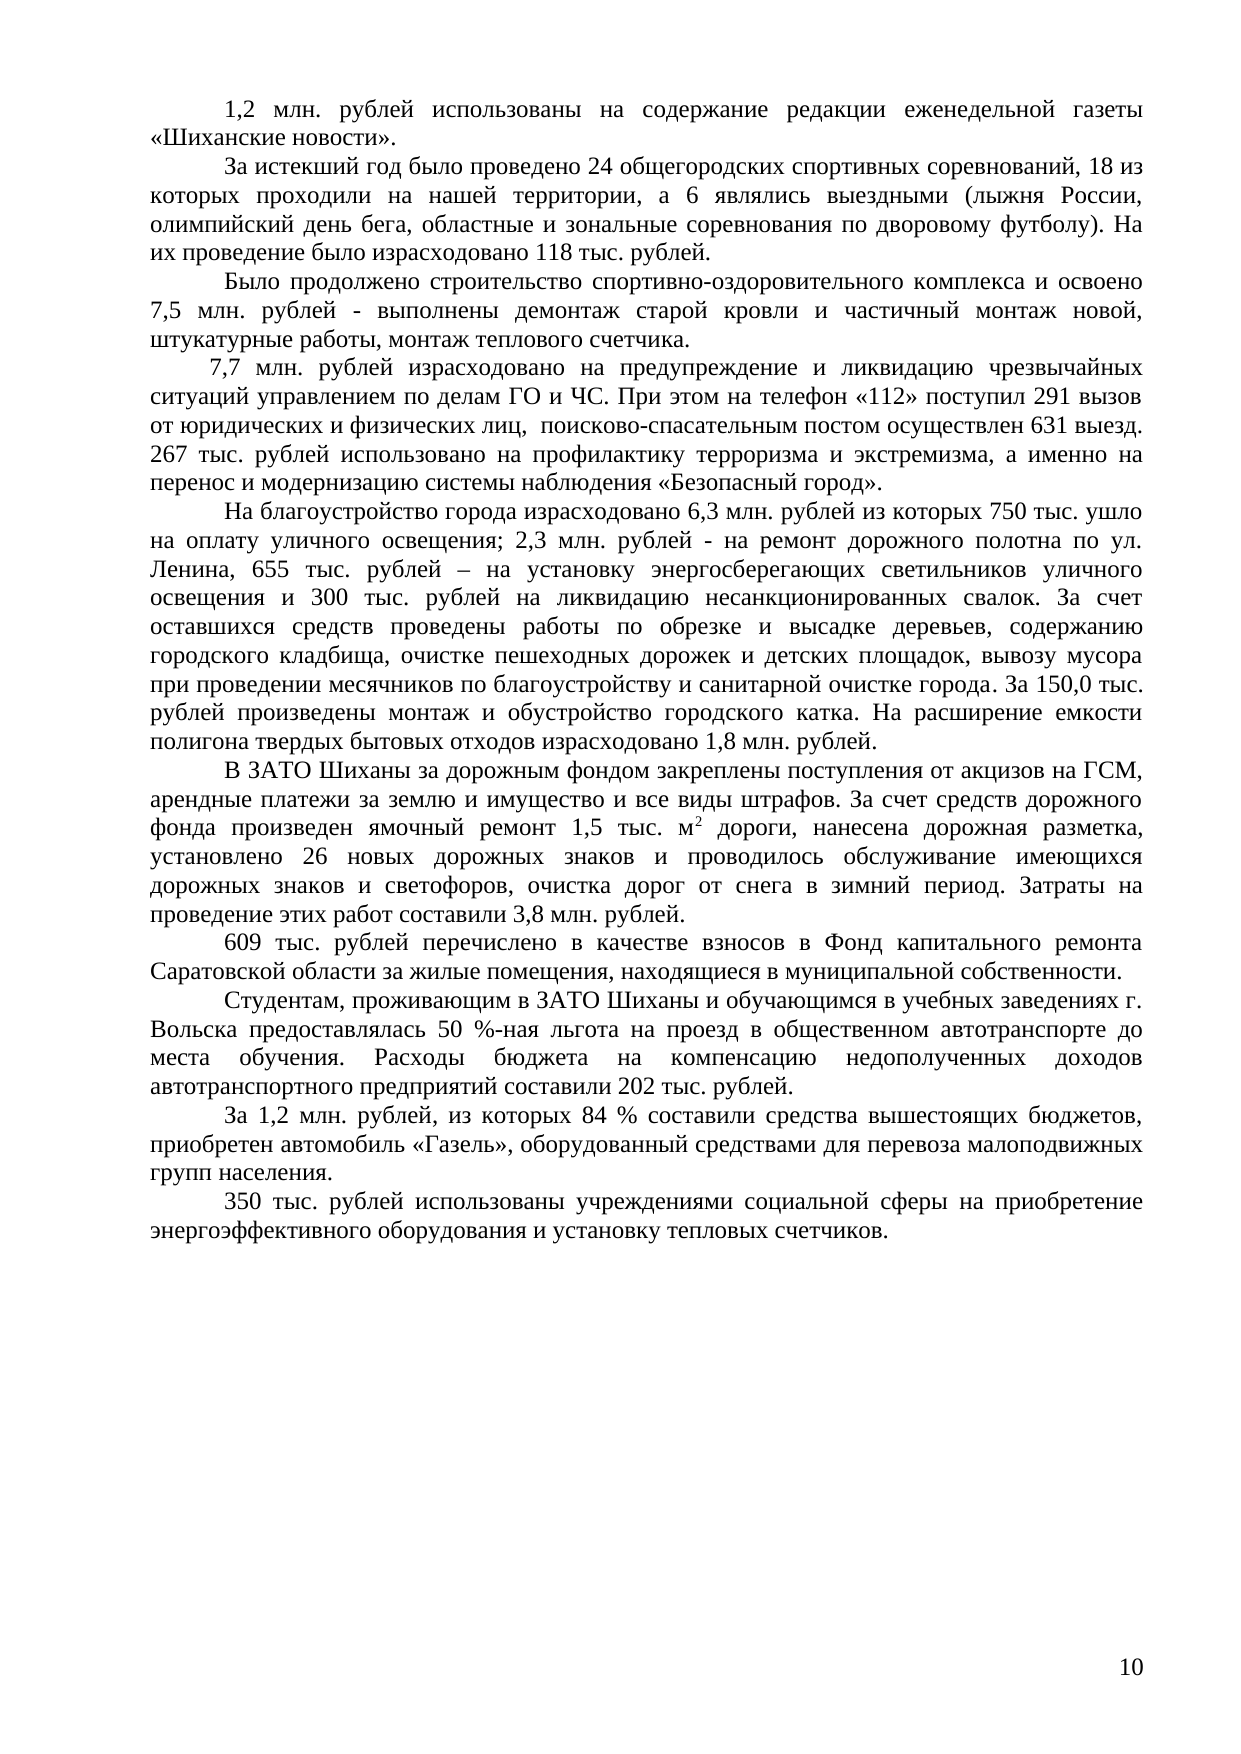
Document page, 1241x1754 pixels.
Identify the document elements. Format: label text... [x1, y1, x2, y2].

text На благоустройство города израсходовано 6,3 млн. рублей из которых 750 тыс. ушло на оплату уличного освещения; 2,3 млн. рублей - на ремонт дорожного полотна по ул. Ленина, 655 тыс. рублей – на установку энергосберегающих светильников уличного освещения и 300 тыс. рублей на ликвидацию несанкционированных свалок. За счет оставшихся средств проведены работы по обрезке и высадке деревьев, содержанию городского кладбища, очистке пешеходных дорожек и детских площадок, вывозу мусора при проведении месячников по благоустройству и санитарной очистке города. За 150,0 тыс. рублей произведены монтаж и обустройство городского катка. На расширение емкости полигона твердых бытовых отходов израсходовано 1,8 млн. рублей. [150, 496, 1144, 755]
text Было продолжено строительство спортивно-оздоровительного комплекса и освоено 7,5 млн. рублей - выполнены демонтаж старой кровли и частичный монтаж новой, штукатурные работы, монтаж теплового счетчика. [150, 266, 1144, 352]
text 350 тыс. рублей использованы учреждениями социальной сферы на приобретение энергоэффективного оборудования и установку тепловых счетчиков. [150, 1186, 1144, 1244]
text За истекший год было проведено 24 общегородских спортивных соревнований, 18 из которых проходили на нашей территории, а 6 являлись выездными (лыжня России, олимпийский день бега, областные и зональные соревнования по дворовому футболу). На их проведение было израсходовано 118 тыс. рублей. [150, 151, 1144, 266]
text 1,2 млн. рублей использованы на содержание редакции еженедельной газеты «Шиханские новости». [150, 94, 1144, 151]
text 7,7 млн. рублей израсходовано на предупреждение и ликвидацию чрезвычайных ситуаций управлением по делам ГО и ЧС. При этом на телефон «112» поступил 291 вызов от юридических и физических лиц, поисково-спасательным постом осуществлен 631 выезд. 267 тыс. рублей использовано на профилактику терроризма и экстремизма, а именно на перенос и модернизацию системы наблюдения «Безопасный город». [150, 352, 1144, 496]
text 609 тыс. рублей перечислено в качестве взносов в Фонд капитального ремонта Саратовской области за жилые помещения, находящиеся в муниципальной собственности. [150, 927, 1144, 985]
text В ЗАТО Шиханы за дорожным фондом закреплены поступления от акцизов на ГСМ, арендные платежи за землю и имущество и все виды штрафов. За счет средств дорожного фонда произведен ямочный ремонт 1,5 тыс. м2 дороги, нанесена дорожная разметка, установлено 26 новых дорожных знаков и проводилось обслуживание имеющихся дорожных знаков и светофоров, очистка дорог от снега в зимний период. Затраты на проведение этих работ составили 3,8 млн. рублей. [150, 755, 1144, 927]
text Студентам, проживающим в ЗАТО Шиханы и обучающимся в учебных заведениях г. Вольска предоставлялась 50 %-ная льгота на проезд в общественном автотранспорте до места обучения. Расходы бюджета на компенсацию недополученных доходов автотранспортного предприятий составили 202 тыс. рублей. [150, 985, 1144, 1100]
text За 1,2 млн. рублей, из которых 84 % составили средства вышестоящих бюджетов, приобретен автомобиль «Газель», оборудованный средствами для перевоза малоподвижных групп населения. [150, 1100, 1144, 1186]
